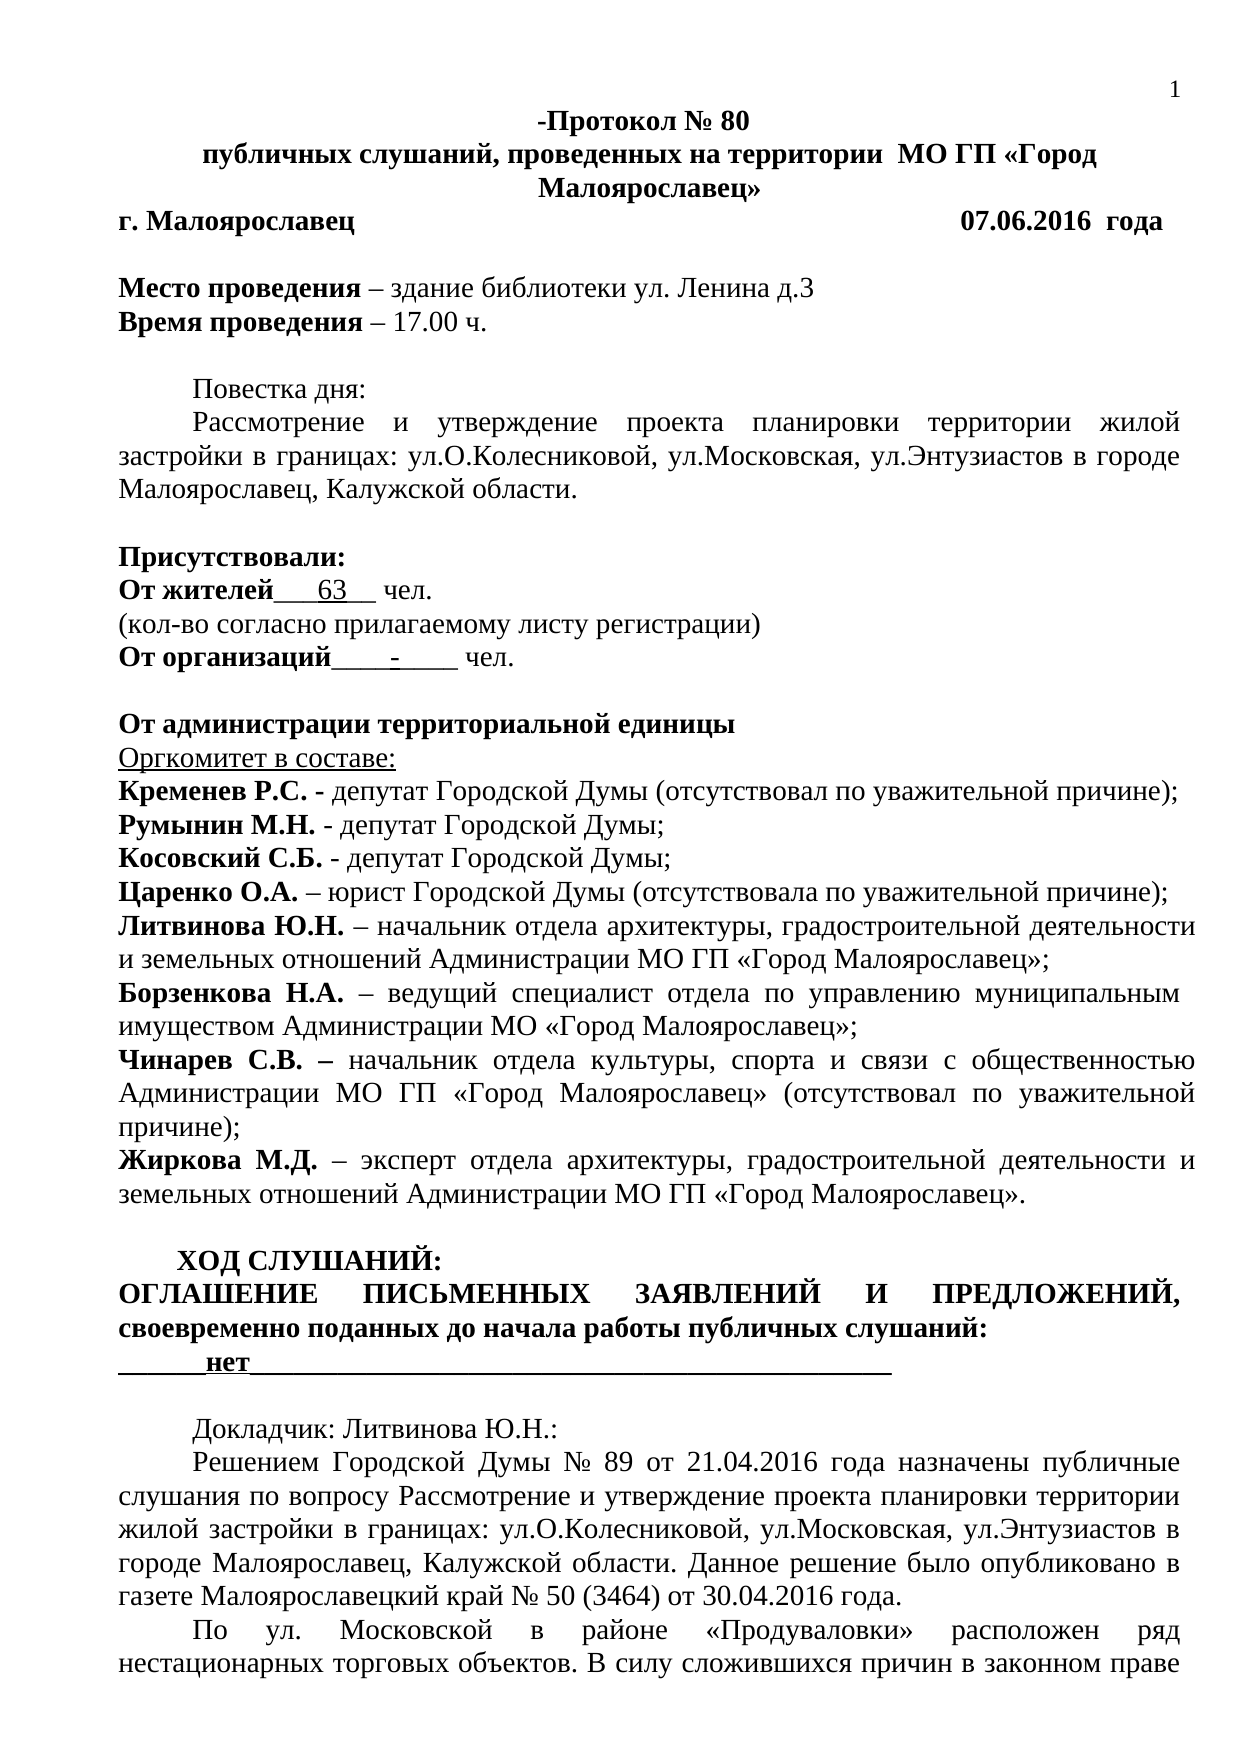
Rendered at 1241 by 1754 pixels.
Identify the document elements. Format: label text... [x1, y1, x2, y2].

text ______нет____________________________________________ [118, 1344, 1181, 1377]
text Повестка дня: [118, 371, 1181, 404]
text Царенко О.А. – юрист Городской Думы (отсутствовала по уважительной причине); [118, 874, 1196, 908]
text От жителей___63__ чел. [118, 572, 1181, 606]
text Рассмотрение и утверждение проекта планировки территории жилой застройки в границах: ул.О.Колесниковой, ул.Московская, ул.Энтузиастов в городе Малоярославец, Калужской области. [118, 404, 1181, 505]
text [118, 1612, 1181, 1679]
text Время проведения – 17.00 ч. [118, 304, 1181, 337]
text Докладчик: Литвинова Ю.Н.: [118, 1411, 1181, 1444]
text Чинарев С.В. – начальник отдела культуры, спорта и связи с общественностью Администрации МО ГП «Город Малоярославец» (отсутствовал по уважительной причине); [118, 1042, 1196, 1142]
text От организаций____-____ чел. [118, 639, 1181, 673]
text Румынин М.Н. - депутат Городской Думы; [118, 807, 1196, 841]
text Решением Городской Думы № 89 от 21.04.2016 года назначены публичные слушания по вопросу Рассмотрение и утверждение проекта планировки территории жилой застройки в границах: ул.О.Колесниковой, ул.Московская, ул.Энтузиастов в городе Малоярославец, Калужской области. Данное решение было опубликовано в газете Малоярославецкий край № 50 (3464) от 30.04.2016 года. [118, 1444, 1181, 1612]
text Кременев Р.С. - депутат Городской Думы (отсутствовал по уважительной причине); [118, 773, 1196, 807]
text -Протокол № 80 [118, 103, 1181, 136]
text Литвинова Ю.Н. – начальник отдела архитектуры, градостроительной деятельности и земельных отношений Администрации МО ГП «Город Малоярославец»; [118, 908, 1196, 975]
text публичных слушаний, проведенных на территории МО ГП «Город Малоярославец» [118, 136, 1181, 203]
text ОГЛАШЕНИЕ ПИСЬМЕННЫХ ЗАЯВЛЕНИЙ И ПРЕДЛОЖЕНИЙ, своевременно поданных до начала работы публичных слушаний: [118, 1277, 1181, 1344]
text Оргкомитет в составе: [118, 740, 1181, 773]
text Присутствовали: [118, 539, 1181, 572]
text От администрации территориальной единицы [118, 706, 1181, 740]
text Место проведения – здание библиотеки ул. Ленина д.3 [118, 270, 1181, 304]
text ХОД СЛУШАНИЙ: [118, 1243, 1181, 1277]
text Жиркова М.Д. – эксперт отдела архитектуры, градостроительной деятельности и земельных отношений Администрации МО ГП «Город Малоярославец». [118, 1142, 1196, 1209]
text (кол-во согласно прилагаемому листу регистрации) [118, 606, 1181, 639]
text Косовский С.Б. - депутат Городской Думы; [118, 841, 1196, 874]
text Борзенкова Н.А. – ведущий специалист отдела по управлению муниципальным имуществом Администрации МО «Город Малоярославец»; [118, 975, 1181, 1042]
text г. Малоярославец 07.06.2016 года [118, 203, 1181, 237]
